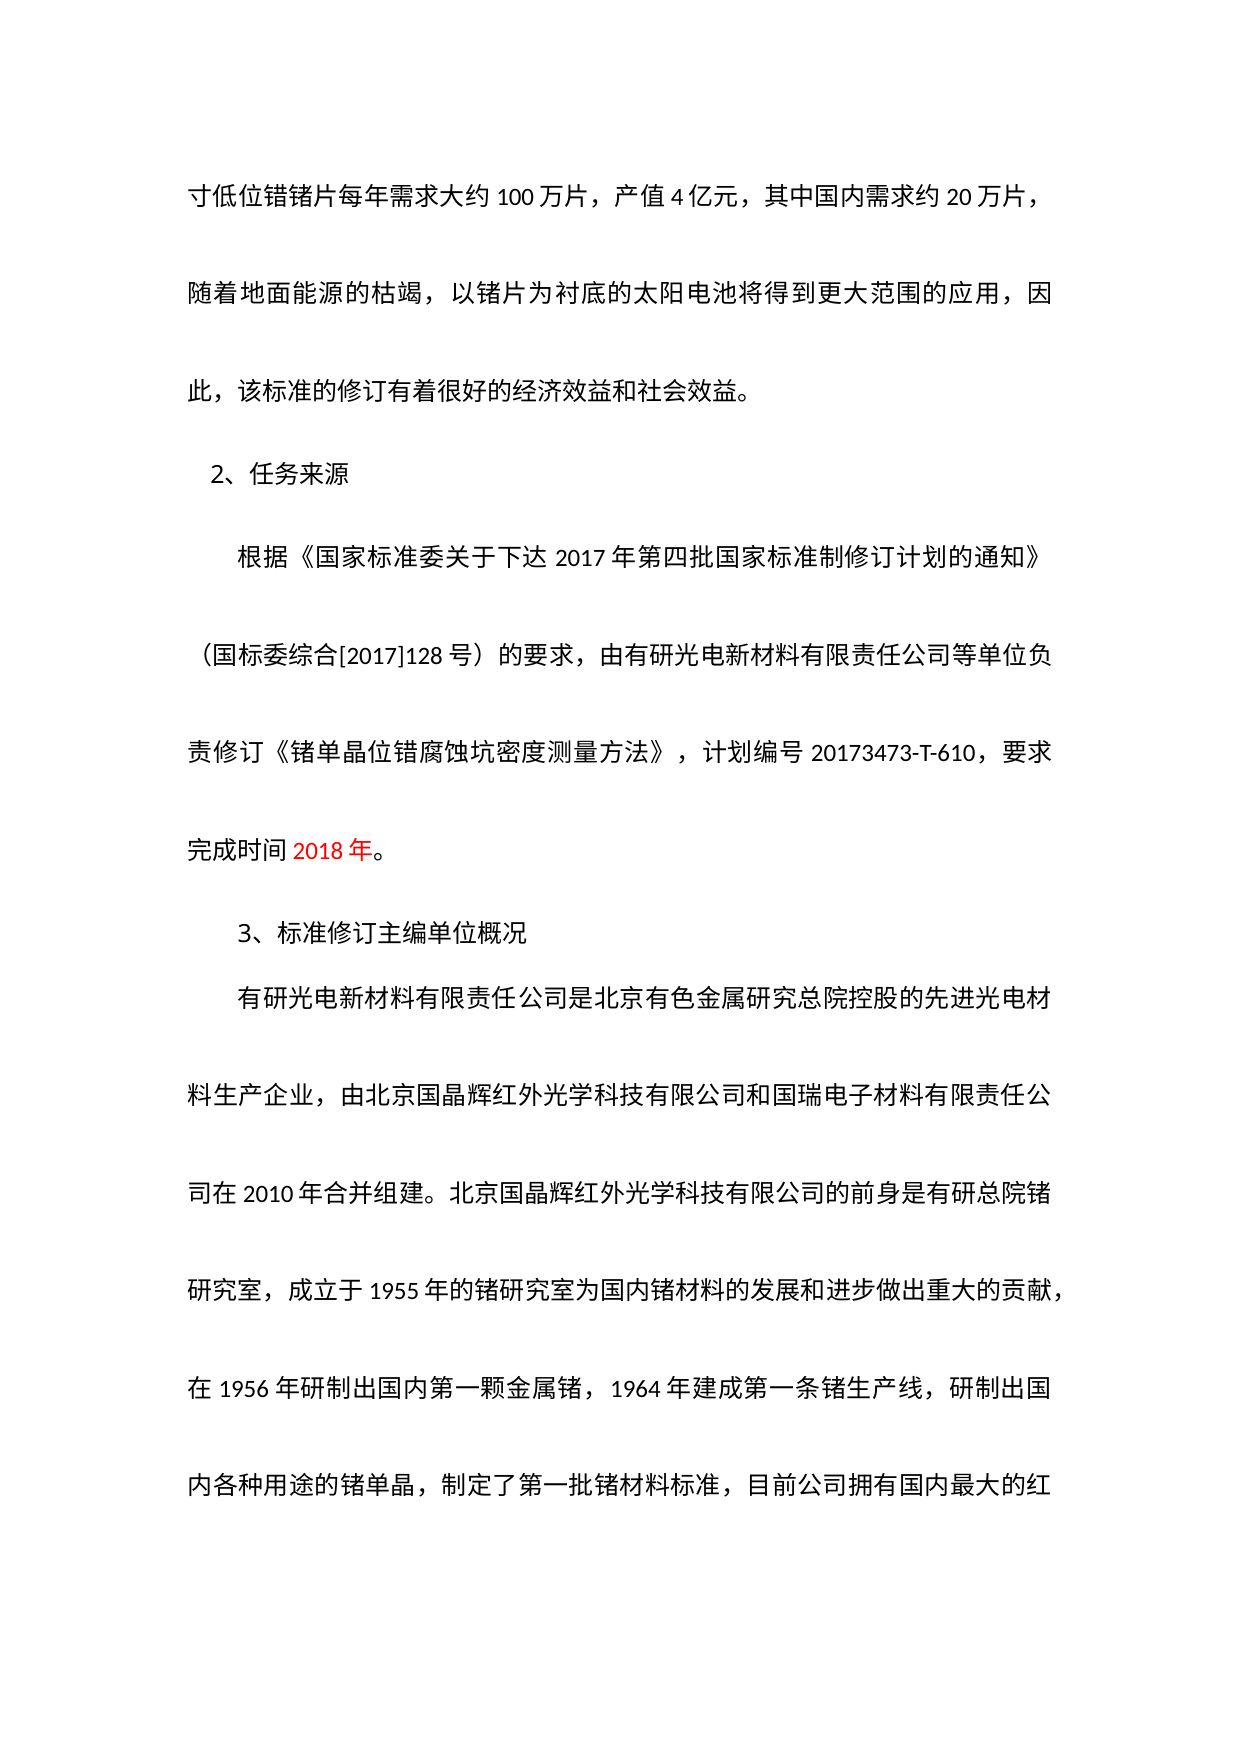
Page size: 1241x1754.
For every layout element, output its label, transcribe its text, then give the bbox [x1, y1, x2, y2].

text 2、任务来源 [187, 440, 1053, 505]
list 3、标准修订主编单位概况 [187, 899, 1053, 964]
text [187, 162, 1053, 422]
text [187, 964, 1053, 1516]
text 根据《国家标准委关于下达2017年第四批国家标准制修订计划的通知》（国标委综合[2017]128号）的要求，由有研光电新材料有限责任公司等单位负责修订《锗单晶位错腐蚀坑密度测量方法》，计划编号20173473-T-610，要求完成时间2018年。 [187, 523, 1053, 881]
